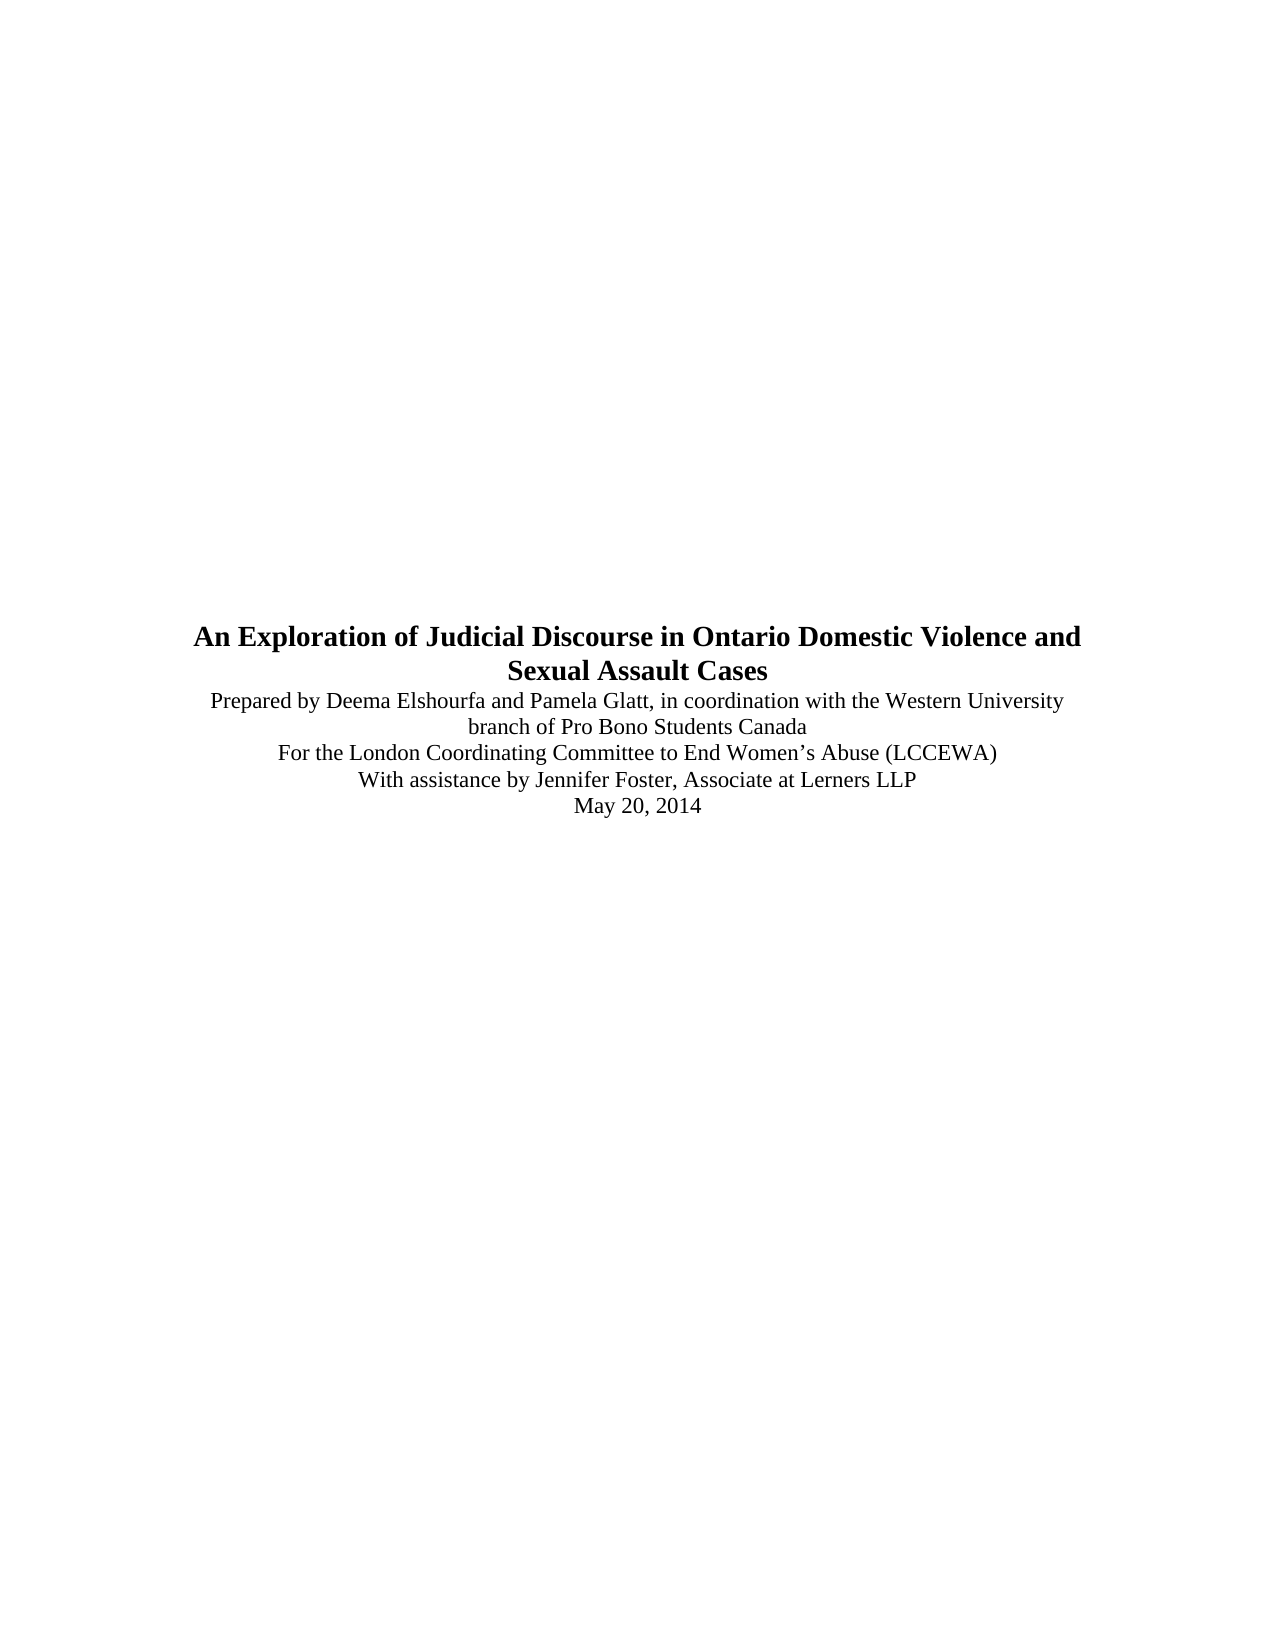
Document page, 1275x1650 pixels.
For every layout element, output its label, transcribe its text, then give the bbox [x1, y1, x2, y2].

text For the London Coordinating Committee to End Women’s Abuse (LCCEWA) [187, 739, 1087, 766]
text May 20, 2014 [187, 792, 1087, 818]
text Prepared by Deema Elshourfa and Pamela Glatt, in coordination with the Western University branch of Pro Bono Students Canada [187, 687, 1087, 739]
text An Exploration of Judicial Discourse in Ontario Domestic Violence and Sexual Assault Cases [187, 619, 1087, 687]
text With assistance by Jennifer Foster, Associate at Lerners LLP [187, 766, 1087, 792]
